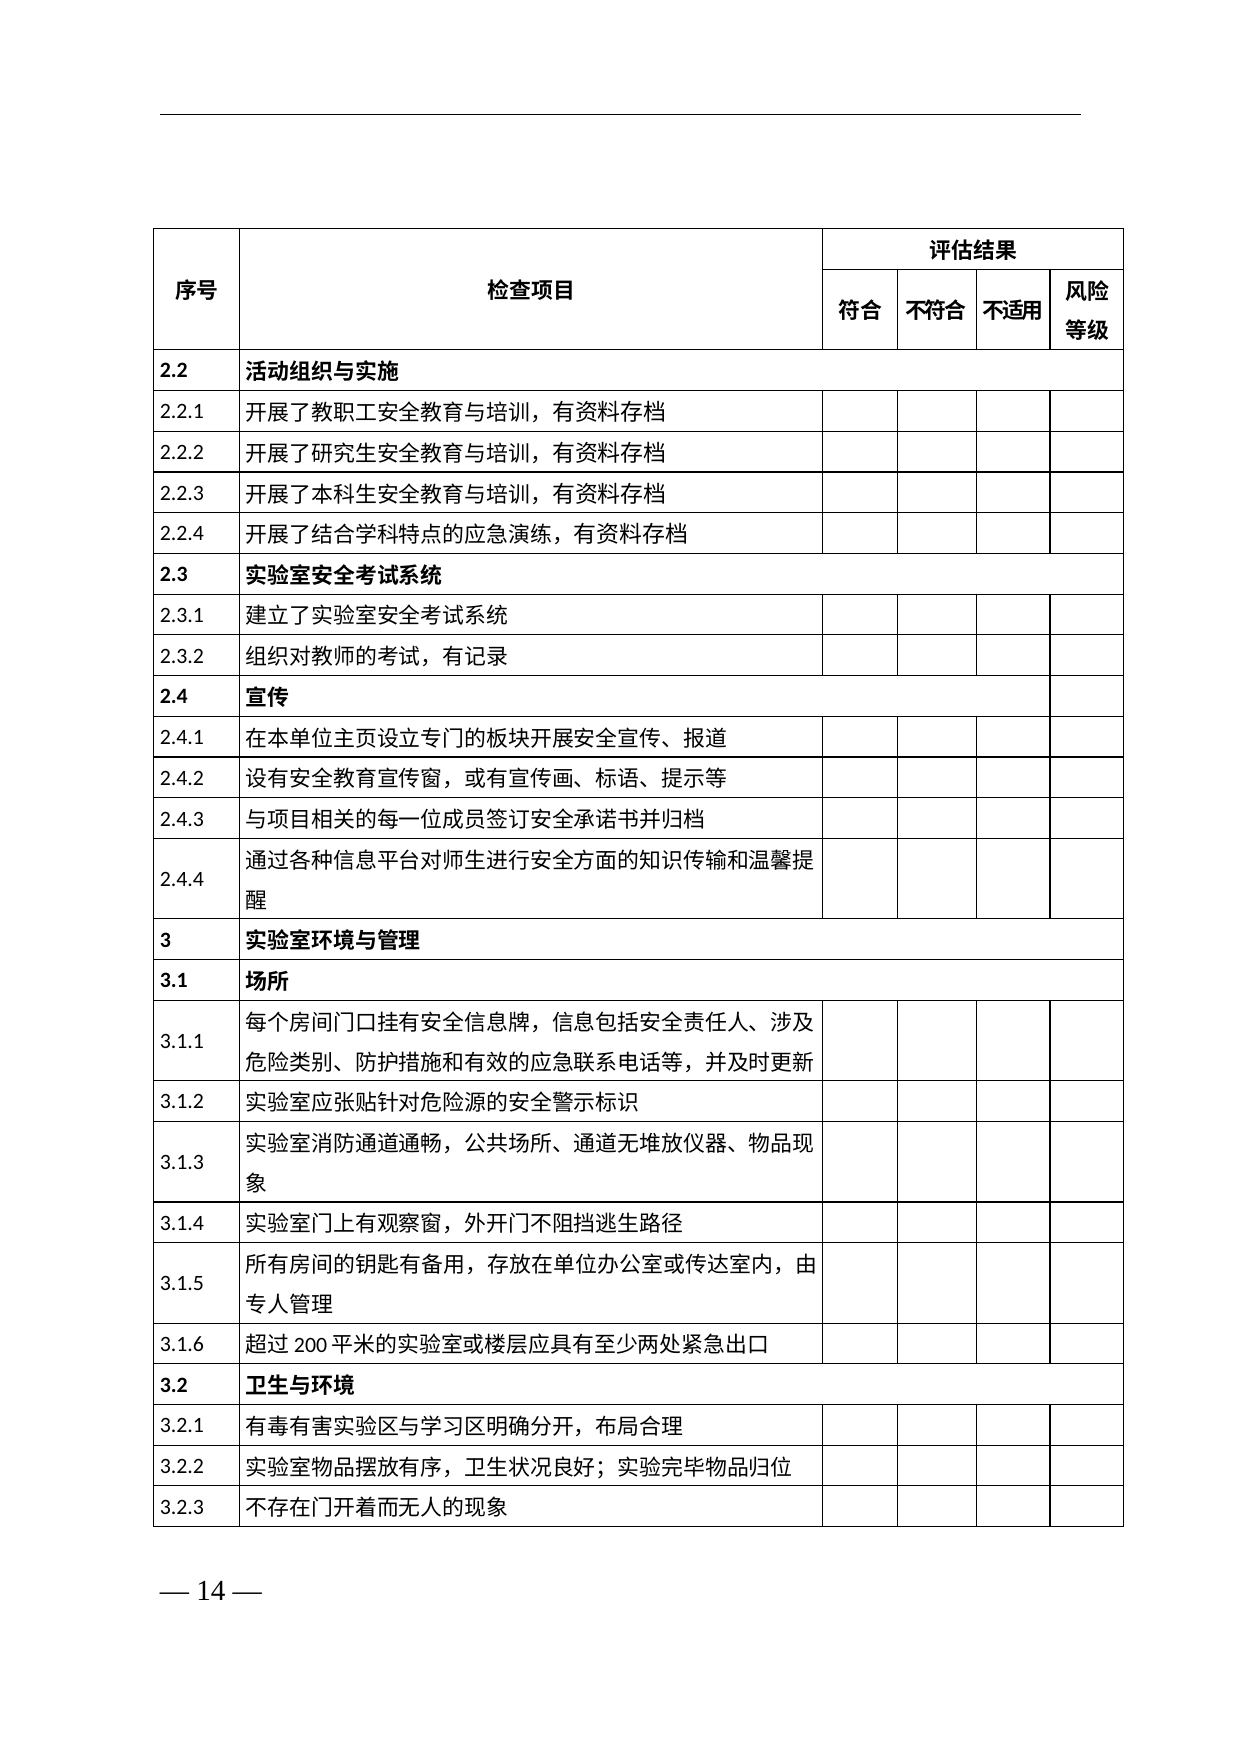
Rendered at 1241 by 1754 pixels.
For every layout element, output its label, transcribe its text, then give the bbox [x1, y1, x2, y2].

table_cell 实验室门上有观察窗，外开门不阻挡逃生路径 [240, 1203, 822, 1242]
table_cell [898, 432, 976, 471]
table_cell [1051, 595, 1123, 634]
table_cell 每个房间门口挂有安全信息牌，信息包括安全责任人、涉及危险类别、防护措施和有效的应急联系电话等，并及时更新 [240, 1001, 822, 1080]
table_cell [1051, 1405, 1123, 1445]
table_cell [977, 758, 1049, 797]
table_cell 开展了教职工安全教育与培训，有资料存档 [240, 391, 822, 431]
table_cell [977, 1243, 1049, 1322]
table_cell 场所 [240, 960, 1123, 1000]
table_cell 2.3 [154, 554, 239, 593]
table_cell 2.2.2 [154, 432, 239, 471]
table_cell [977, 839, 1049, 918]
table_cell 实验室环境与管理 [240, 919, 1123, 959]
table_cell [898, 1203, 976, 1242]
table_cell [823, 1243, 897, 1322]
table_cell [823, 1081, 897, 1121]
table_cell 2.2.4 [154, 513, 239, 553]
table_cell 2.3.2 [154, 635, 239, 675]
table_cell [1051, 1486, 1123, 1526]
table_cell [823, 1446, 897, 1485]
table_cell [1051, 839, 1123, 918]
table_cell [977, 1122, 1049, 1201]
table_cell [977, 1405, 1049, 1445]
table_cell [1051, 1203, 1123, 1242]
table_cell 3.2 [154, 1364, 239, 1404]
table_cell 活动组织与实施 [240, 350, 1123, 390]
table_cell [977, 595, 1049, 634]
table_cell 2.2.3 [154, 473, 239, 512]
table_cell 3.1 [154, 960, 239, 1000]
table_cell 实验室安全考试系统 [240, 554, 1123, 593]
table_cell 3.1.1 [154, 1001, 239, 1080]
table_cell 实验室应张贴针对危险源的安全警示标识 [240, 1081, 822, 1121]
table_cell [977, 1203, 1049, 1242]
table_cell [1051, 473, 1123, 512]
table_cell 3.2.2 [154, 1446, 239, 1485]
table_cell [823, 473, 897, 512]
table_cell 实验室物品摆放有序，卫生状况良好；实验完毕物品归位 [240, 1446, 822, 1485]
table_cell 设有安全教育宣传窗，或有宣传画、标语、提示等 [240, 758, 822, 797]
table_cell [823, 1001, 897, 1080]
table_cell [898, 1324, 976, 1363]
table_cell [898, 1243, 976, 1322]
table_cell 不存在门开着而无人的现象 [240, 1486, 822, 1526]
table_cell [898, 1446, 976, 1485]
table_cell 2.4.3 [154, 798, 239, 838]
table_header 检查项目 [240, 229, 822, 349]
table_cell 实验室消防通道通畅，公共场所、通道无堆放仪器、物品现象 [240, 1122, 822, 1201]
table_cell [823, 758, 897, 797]
table_cell 2.3.1 [154, 595, 239, 634]
table_cell 宣传 [240, 676, 1049, 716]
table_cell [977, 1081, 1049, 1121]
table_cell 通过各种信息平台对师生进行安全方面的知识传输和温馨提醒 [240, 839, 822, 918]
table_cell [977, 473, 1049, 512]
table_cell [823, 635, 897, 675]
table_cell 有毒有害实验区与学习区明确分开，布局合理 [240, 1405, 822, 1445]
table_cell [1051, 717, 1123, 756]
table_cell 3.1.5 [154, 1243, 239, 1322]
table_cell 开展了结合学科特点的应急演练，有资料存档 [240, 513, 822, 553]
table_cell 3.2.1 [154, 1405, 239, 1445]
table_cell [1051, 1122, 1123, 1201]
table_cell [898, 473, 976, 512]
table_cell [898, 758, 976, 797]
table_cell 超过200平米的实验室或楼层应具有至少两处紧急出口 [240, 1324, 822, 1363]
table_cell [898, 1122, 976, 1201]
table_cell 3.1.6 [154, 1324, 239, 1363]
table_cell [1051, 676, 1123, 716]
table_cell [1051, 1081, 1123, 1121]
table_cell 在本单位主页设立专门的板块开展安全宣传、报道 [240, 717, 822, 756]
table_cell [898, 1405, 976, 1445]
table_cell [1051, 1446, 1123, 1485]
table_cell [898, 717, 976, 756]
table_cell [823, 1122, 897, 1201]
table_cell [823, 798, 897, 838]
table_cell [1051, 798, 1123, 838]
table_cell [823, 391, 897, 431]
table_cell [898, 1081, 976, 1121]
table_cell 3.1.2 [154, 1081, 239, 1121]
table_cell 2.2.1 [154, 391, 239, 431]
table_cell 不适用 [977, 270, 1049, 349]
table_cell [823, 513, 897, 553]
table_cell 3 [154, 919, 239, 959]
table_cell 2.4 [154, 676, 239, 716]
table_cell [977, 432, 1049, 471]
table_cell 2.2 [154, 350, 239, 390]
table_cell [977, 1001, 1049, 1080]
table_cell [823, 595, 897, 634]
table_cell [898, 839, 976, 918]
table_cell [977, 1446, 1049, 1485]
table_cell 与项目相关的每一位成员签订安全承诺书并归档 [240, 798, 822, 838]
table_cell [977, 513, 1049, 553]
table_cell [1051, 1001, 1123, 1080]
table_cell 不符合 [898, 270, 976, 349]
table_cell [898, 798, 976, 838]
table_cell [823, 839, 897, 918]
table_cell [898, 635, 976, 675]
table_cell [898, 391, 976, 431]
table_cell [1051, 758, 1123, 797]
table_cell [977, 717, 1049, 756]
table_cell [1051, 635, 1123, 675]
table_header 序号 [154, 229, 239, 349]
table_cell [1051, 391, 1123, 431]
table_cell [823, 1486, 897, 1526]
table_cell 开展了研究生安全教育与培训，有资料存档 [240, 432, 822, 471]
table_cell [977, 1324, 1049, 1363]
table_cell [898, 1486, 976, 1526]
table_cell [1051, 1243, 1123, 1322]
table_cell 组织对教师的考试，有记录 [240, 635, 822, 675]
table_cell 2.4.4 [154, 839, 239, 918]
table_cell [823, 432, 897, 471]
table_cell 符合 [823, 270, 897, 349]
table_cell [898, 595, 976, 634]
table_cell 卫生与环境 [240, 1364, 1123, 1404]
table_cell [977, 635, 1049, 675]
table_cell [1051, 432, 1123, 471]
table_cell [823, 1203, 897, 1242]
table_cell [823, 1324, 897, 1363]
table_cell [823, 717, 897, 756]
table_cell 所有房间的钥匙有备用，存放在单位办公室或传达室内，由专人管理 [240, 1243, 822, 1322]
table_cell 3.2.3 [154, 1486, 239, 1526]
table_cell 2.4.2 [154, 758, 239, 797]
table_header 评估结果 [823, 229, 1123, 269]
table_cell 3.1.4 [154, 1203, 239, 1242]
table_cell 建立了实验室安全考试系统 [240, 595, 822, 634]
table_cell [1051, 513, 1123, 553]
table_cell 风险等级 [1051, 270, 1123, 349]
table_cell 开展了本科生安全教育与培训，有资料存档 [240, 473, 822, 512]
table_cell [898, 1001, 976, 1080]
table_cell 2.4.1 [154, 717, 239, 756]
table_cell [898, 513, 976, 553]
table_cell [977, 1486, 1049, 1526]
table_cell [977, 391, 1049, 431]
table_cell 3.1.3 [154, 1122, 239, 1201]
table_cell [977, 798, 1049, 838]
table_cell [823, 1405, 897, 1445]
table_cell [1051, 1324, 1123, 1363]
